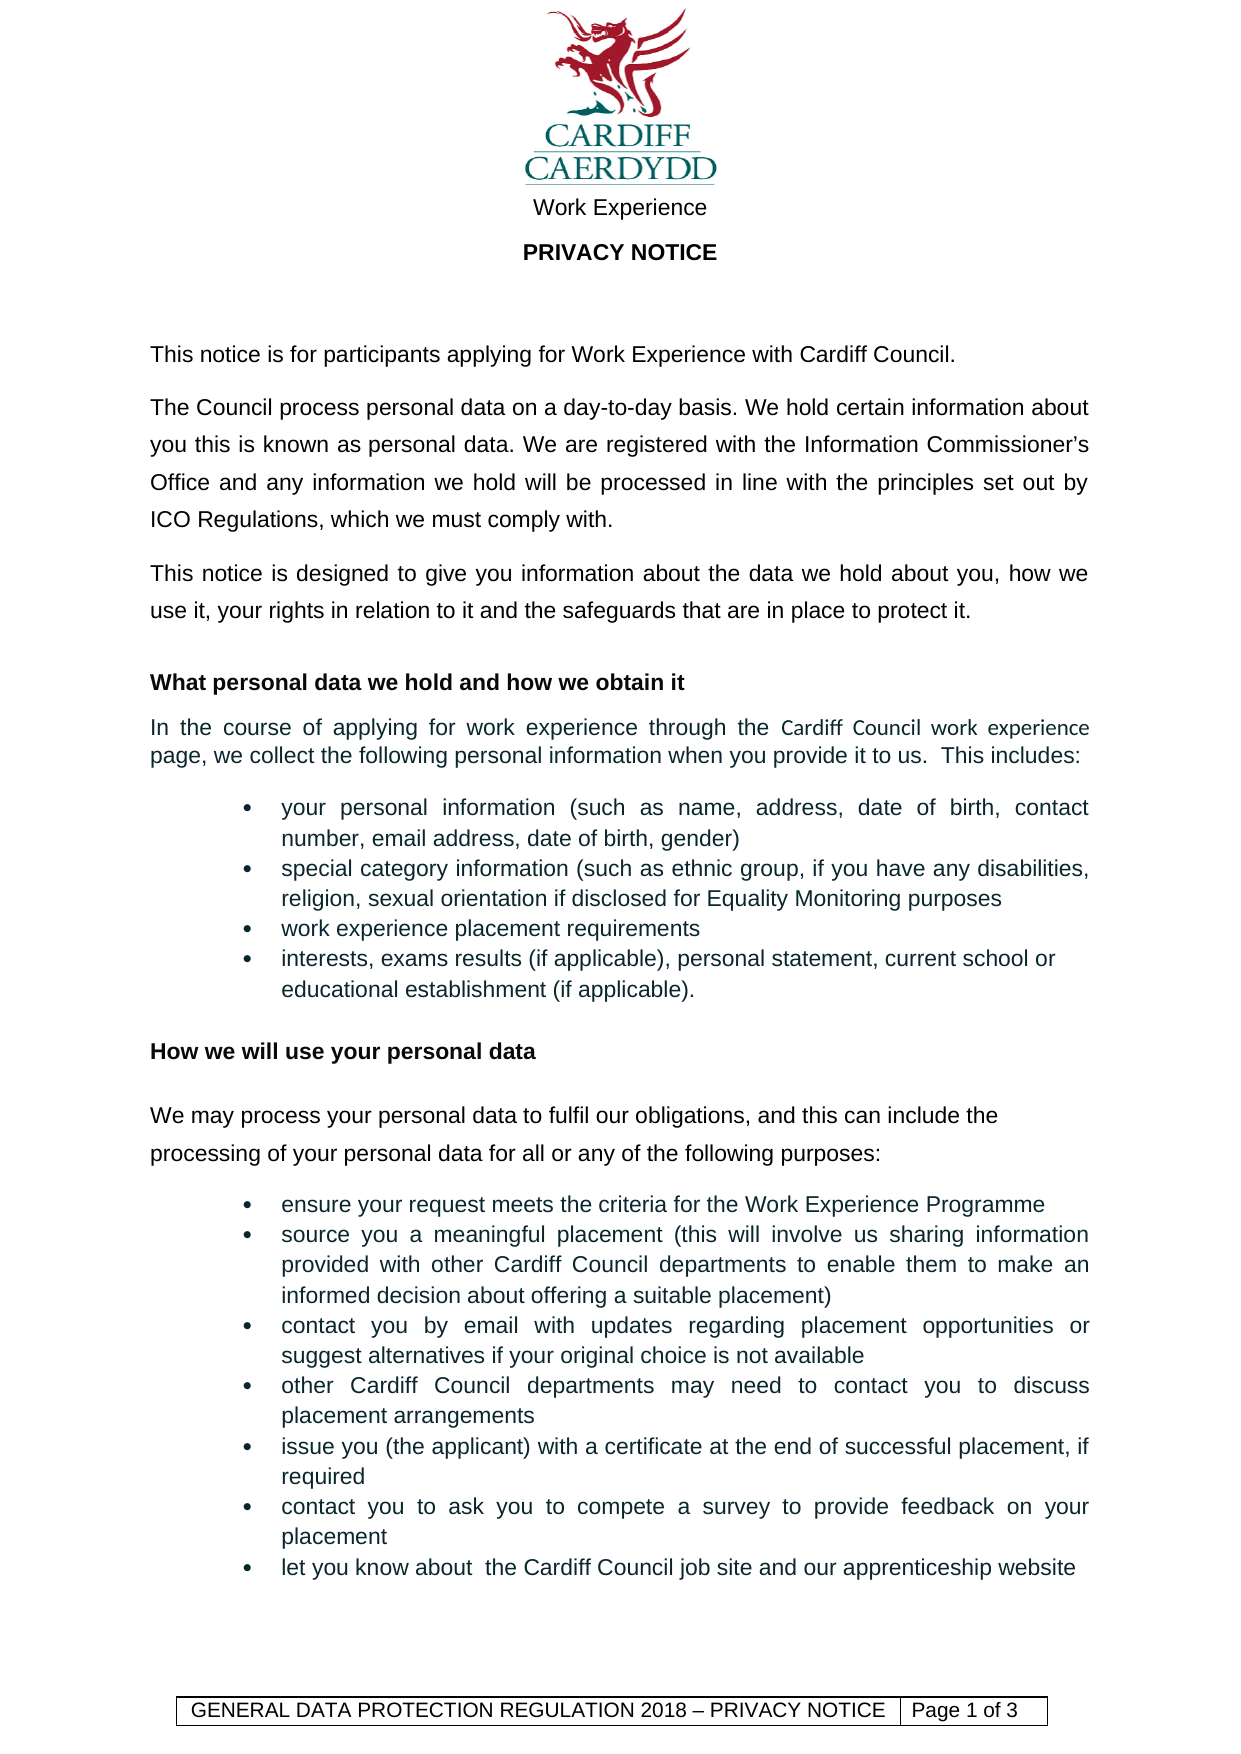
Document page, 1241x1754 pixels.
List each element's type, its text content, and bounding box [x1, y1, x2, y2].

text In the course of applying for work experience through the Cardiff Council work experience page, we collect the following personal information when you provide it to us. This includes: [150, 713, 1090, 768]
text This notice is for participants applying for Work Experience with Cardiff Council. [150, 329, 1090, 367]
list your personal information (such as name, address, date of birth, contact number, email address, date of birth, gender) [244, 794, 1090, 851]
list let you know about the Cardiff Council job site and our apprenticeship website [244, 1553, 1090, 1580]
list contact you to ask you to compete a survey to provide feedback on your placement [244, 1493, 1090, 1549]
list work experience placement requirements [244, 915, 1090, 941]
list special category information (such as ethnic group, if you have any disabilities, religion, sexual orientation if disclosed for Equality Monitoring purposes [244, 855, 1090, 911]
text What personal data we hold and how we obtain it [150, 668, 1090, 695]
picture [519, 5, 721, 189]
text Work Experience [150, 194, 1090, 221]
text How we will use your personal data [150, 1038, 1090, 1064]
list ensure your request meets the criteria for the Work Experience Programme [244, 1191, 1090, 1217]
list contact you by email with updates regarding placement opportunities or suggest alternatives if your original choice is not available [244, 1312, 1090, 1368]
text We may process your personal data to fulfil our obligations, and this can include the processing of your personal data for all or any of the following purposes: [150, 1091, 1090, 1166]
list other Cardiff Council departments may need to contact you to discuss placement arrangements [244, 1372, 1090, 1429]
list source you a meaningful placement (this will involve us sharing information provided with other Cardiff Council departments to enable them to make an informed decision about offering a suitable placement) [244, 1221, 1090, 1308]
list interests, exams results (if applicable), personal statement, current school or educational establishment (if applicable). [244, 945, 1090, 1034]
text The Council process personal data on a day-to-day basis. We hold certain information about you this is known as personal data. We are registered with the Information Commissioner’s Office and any information we hold will be processed in line with the principles set out by ICO Regulations, which we must comply with. [150, 383, 1090, 533]
text PRIVACY NOTICE [150, 239, 1090, 266]
list issue you (the applicant) with a certificate at the end of successful placement, if required [244, 1433, 1090, 1489]
text This notice is designed to give you information about the data we hold about you, how we use it, your rights in relation to it and the safeguards that are in place to protect it. [150, 548, 1090, 623]
